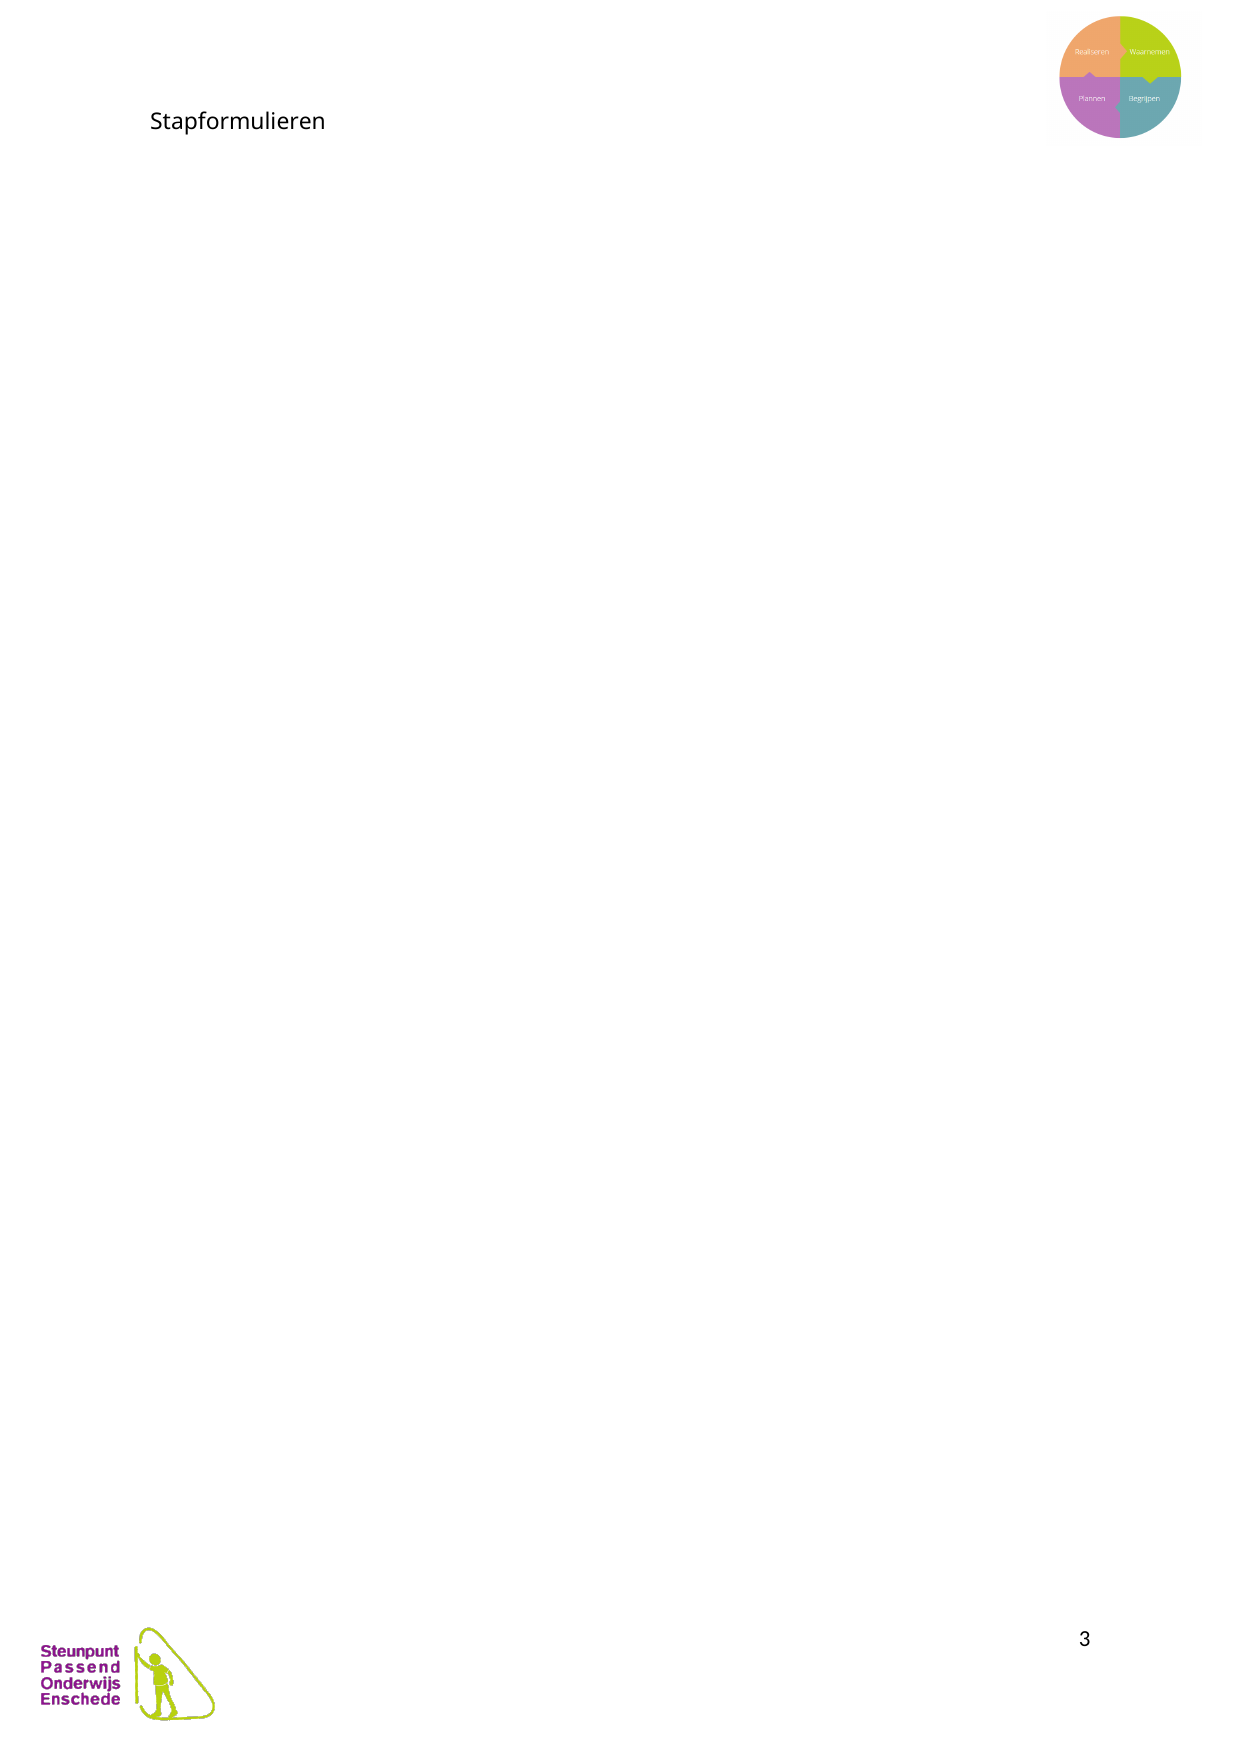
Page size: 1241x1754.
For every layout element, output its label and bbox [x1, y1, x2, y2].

picture [1045, 11, 1202, 146]
picture [30, 1621, 221, 1727]
